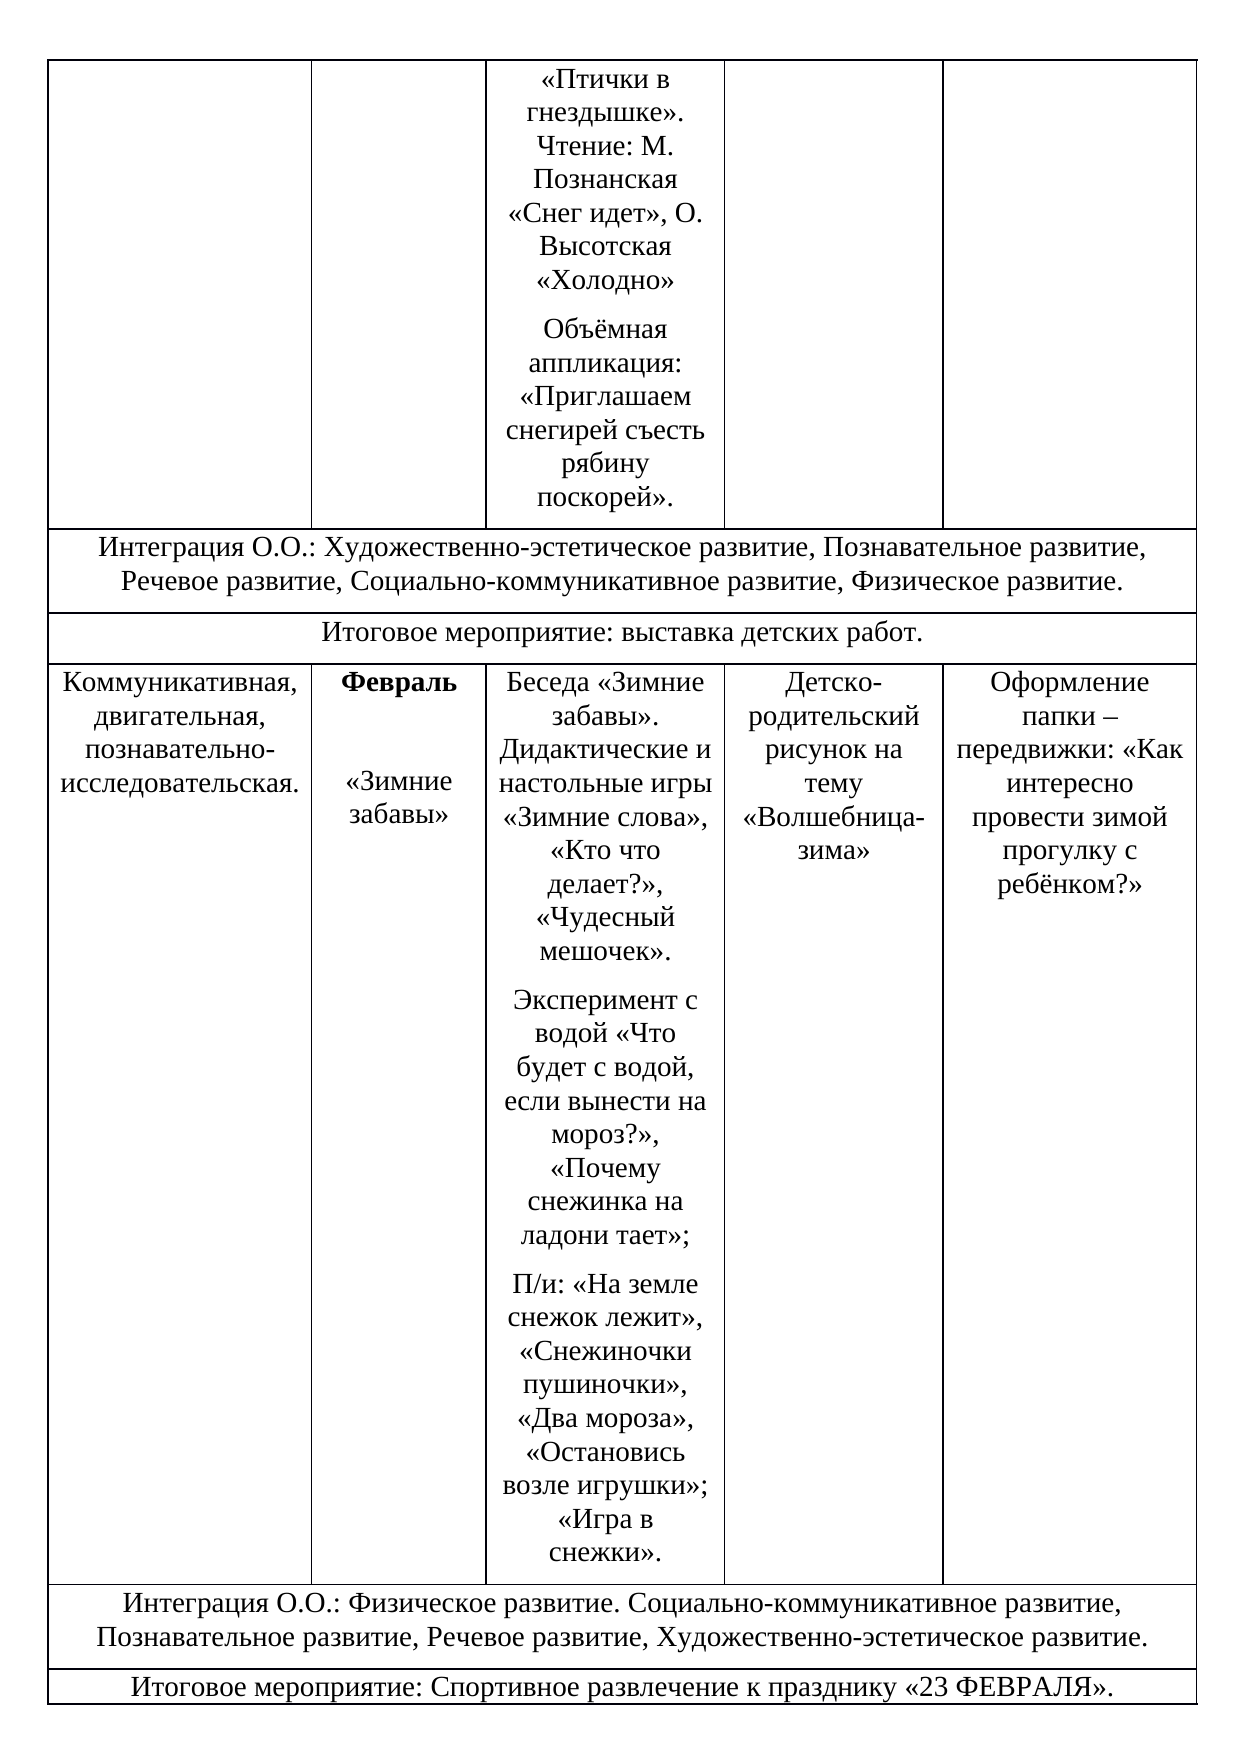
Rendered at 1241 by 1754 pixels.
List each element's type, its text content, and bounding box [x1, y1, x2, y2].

table_cell Детско-родительский рисунок на тему «Волшебница- зима» [725, 665, 942, 1583]
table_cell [49, 1670, 1196, 1703]
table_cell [487, 61, 724, 528]
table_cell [944, 61, 1196, 528]
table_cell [725, 61, 942, 528]
table_cell Итоговое мероприятие: выставка детских работ. [49, 614, 1196, 663]
table_cell Беседа «Зимние забавы». Дидактические и настольные игры «Зимние слова», «Кто что делает?», «Чудесный мешочек». Эксперимент с водой «Что будет с водой, если вынести на мороз?», «Почему снежинка на ладони тает»; П/и: «На земле снежок лежит», «Снежиночки пушиночки», «Два мороза», «Остановись возле игрушки»; «Игра в снежки». [487, 665, 724, 1583]
table_cell Коммуникативная, двигательная, познавательно- исследовательская. [49, 665, 311, 1583]
table_cell Оформление папки – передвижки: «Как интересно провести зимой прогулку с ребёнком?» [944, 665, 1196, 1583]
table_cell Интеграция О.О.: Художественно-эстетическое развитие, Познавательное развитие, Речевое развитие, Социально-коммуникативное развитие, Физическое развитие. [49, 530, 1196, 612]
table_cell Февраль «Зимние забавы» [312, 665, 485, 1583]
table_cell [49, 61, 311, 528]
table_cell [312, 61, 485, 528]
table_cell Интеграция О.О.: Физическое развитие. Социально-коммуникативное развитие, Познавательное развитие, Речевое развитие, Художественно-эстетическое развитие. [49, 1585, 1196, 1668]
